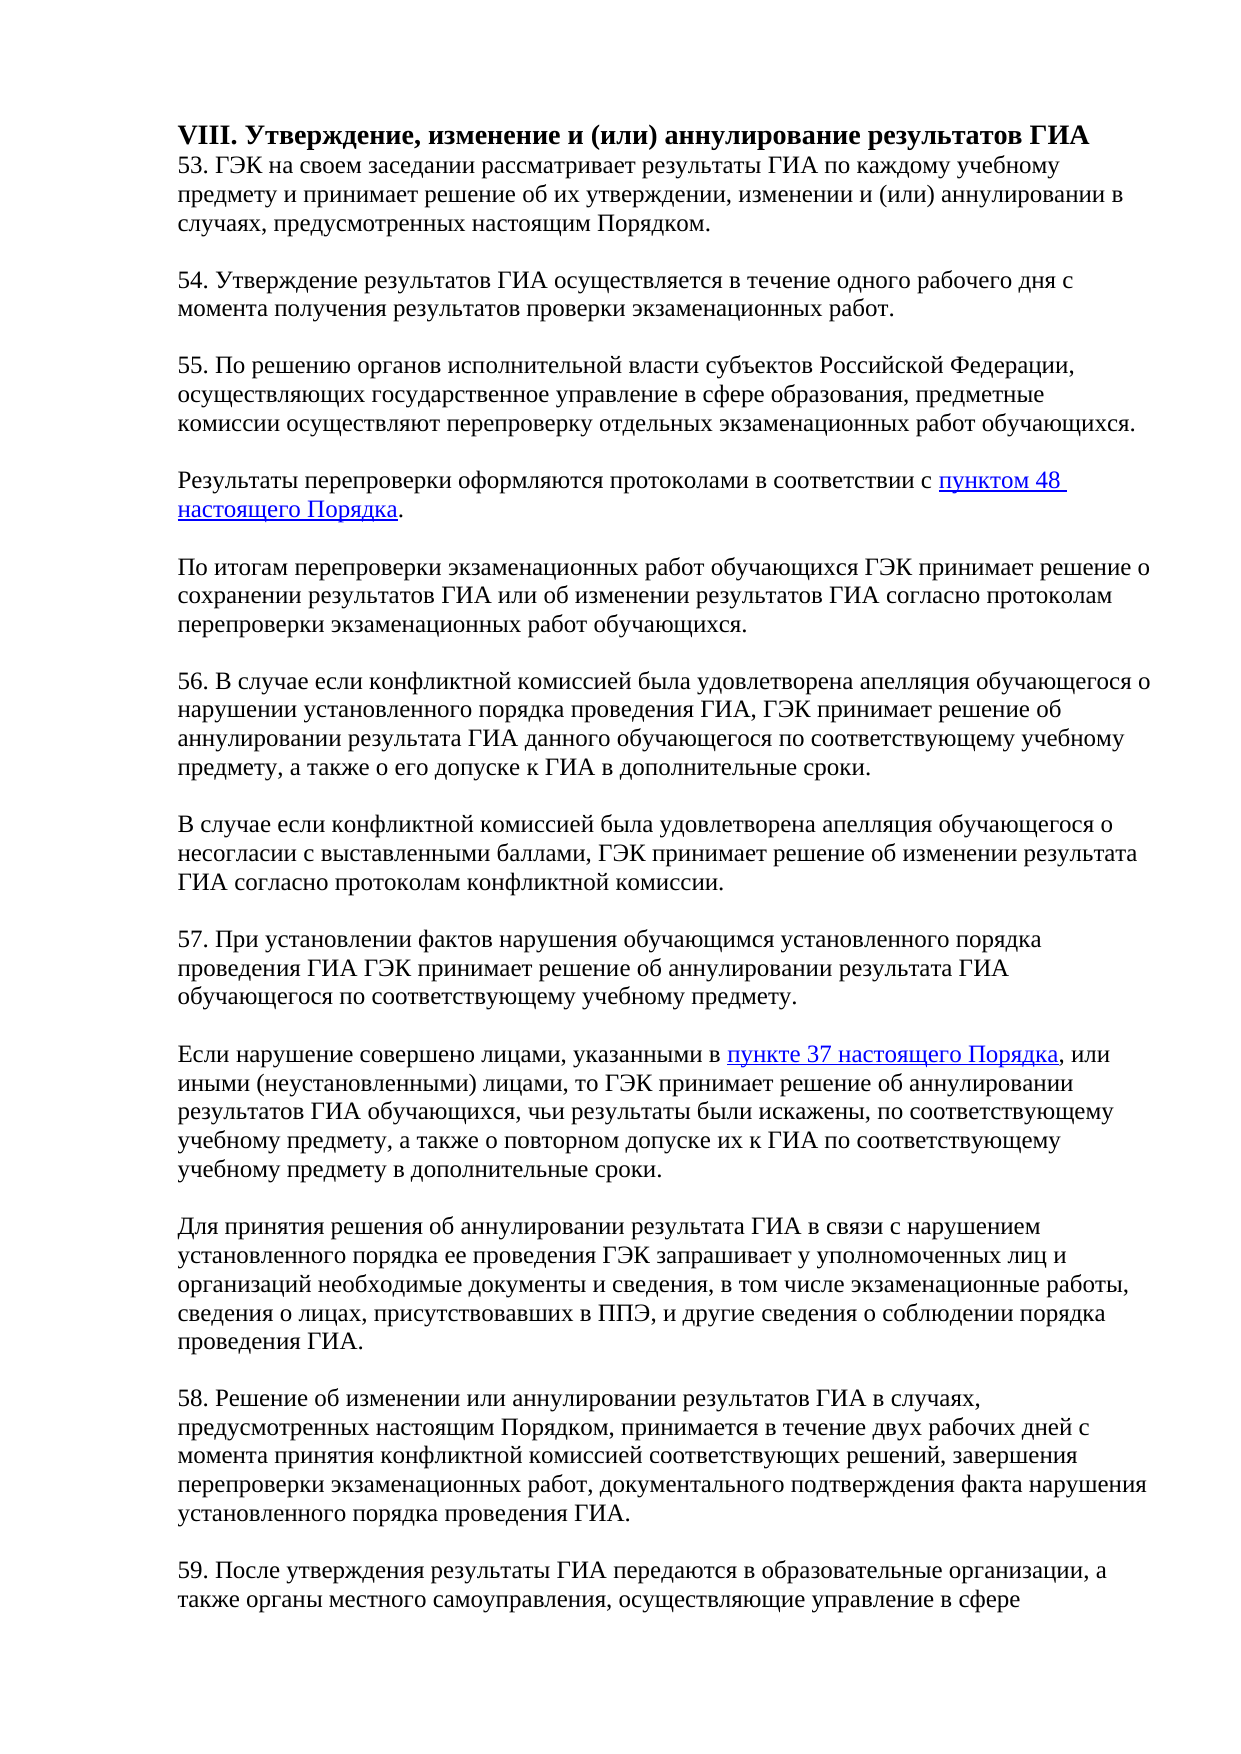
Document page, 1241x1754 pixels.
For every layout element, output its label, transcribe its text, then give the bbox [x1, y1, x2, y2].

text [177, 1555, 1152, 1612]
text 53. ГЭК на своем заседании рассматривает результаты ГИА по каждому учебному предмету и принимает решение об их утверждении, изменении и (или) аннулировании в случаях, предусмотренных настоящим Порядком. [177, 151, 1152, 265]
text VIII. Утверждение, изменение и (или) аннулирование результатов ГИА [177, 118, 1152, 151]
text 57. При установлении фактов нарушения обучающимся установленного порядка проведения ГИА ГЭК принимает решение об аннулировании результата ГИА обучающегося по соответствующему учебному предмету. Если нарушение совершено лицами, указанными в пункте 37 настоящего Порядка, или иными (неустановленными) лицами, то ГЭК принимает решение об аннулировании результатов ГИА обучающихся, чьи результаты были искажены, по соответствующему учебному предмету, а также о повторном допуске их к ГИА по соответствующему учебному предмету в дополнительные сроки. Для принятия решения об аннулировании результата ГИА в связи с нарушением установленного порядка ее проведения ГЭК запрашивает у уполномоченных лиц и организаций необходимые документы и сведения, в том числе экзаменационные работы, сведения о лицах, присутствовавших в ППЭ, и другие сведения о соблюдении порядка проведения ГИА. [177, 924, 1152, 1383]
text 54. Утверждение результатов ГИА осуществляется в течение одного рабочего дня с момента получения результатов проверки экзаменационных работ. [177, 265, 1152, 350]
text 55. По решению органов исполнительной власти субъектов Российской Федерации, осуществляющих государственное управление в сфере образования, предметные комиссии осуществляют перепроверку отдельных экзаменационных работ обучающихся. Результаты перепроверки оформляются протоколами в соответствии с пунктом 48 настоящего Порядка. По итогам перепроверки экзаменационных работ обучающихся ГЭК принимает решение о сохранении результатов ГИА или об изменении результатов ГИА согласно протоколам перепроверки экзаменационных работ обучающихся. [177, 350, 1152, 666]
text 58. Решение об изменении или аннулировании результатов ГИА в случаях, предусмотренных настоящим Порядком, принимается в течение двух рабочих дней с момента принятия конфликтной комиссией соответствующих решений, завершения перепроверки экзаменационных работ, документального подтверждения факта нарушения установленного порядка проведения ГИА. [177, 1383, 1152, 1555]
text 56. В случае если конфликтной комиссией была удовлетворена апелляция обучающегося о нарушении установленного порядка проведения ГИА, ГЭК принимает решение об аннулировании результата ГИА данного обучающегося по соответствующему учебному предмету, а также о его допуске к ГИА в дополнительные сроки. В случае если конфликтной комиссией была удовлетворена апелляция обучающегося о несогласии с выставленными баллами, ГЭК принимает решение об изменении результата ГИА согласно протоколам конфликтной комиссии. [177, 666, 1152, 924]
